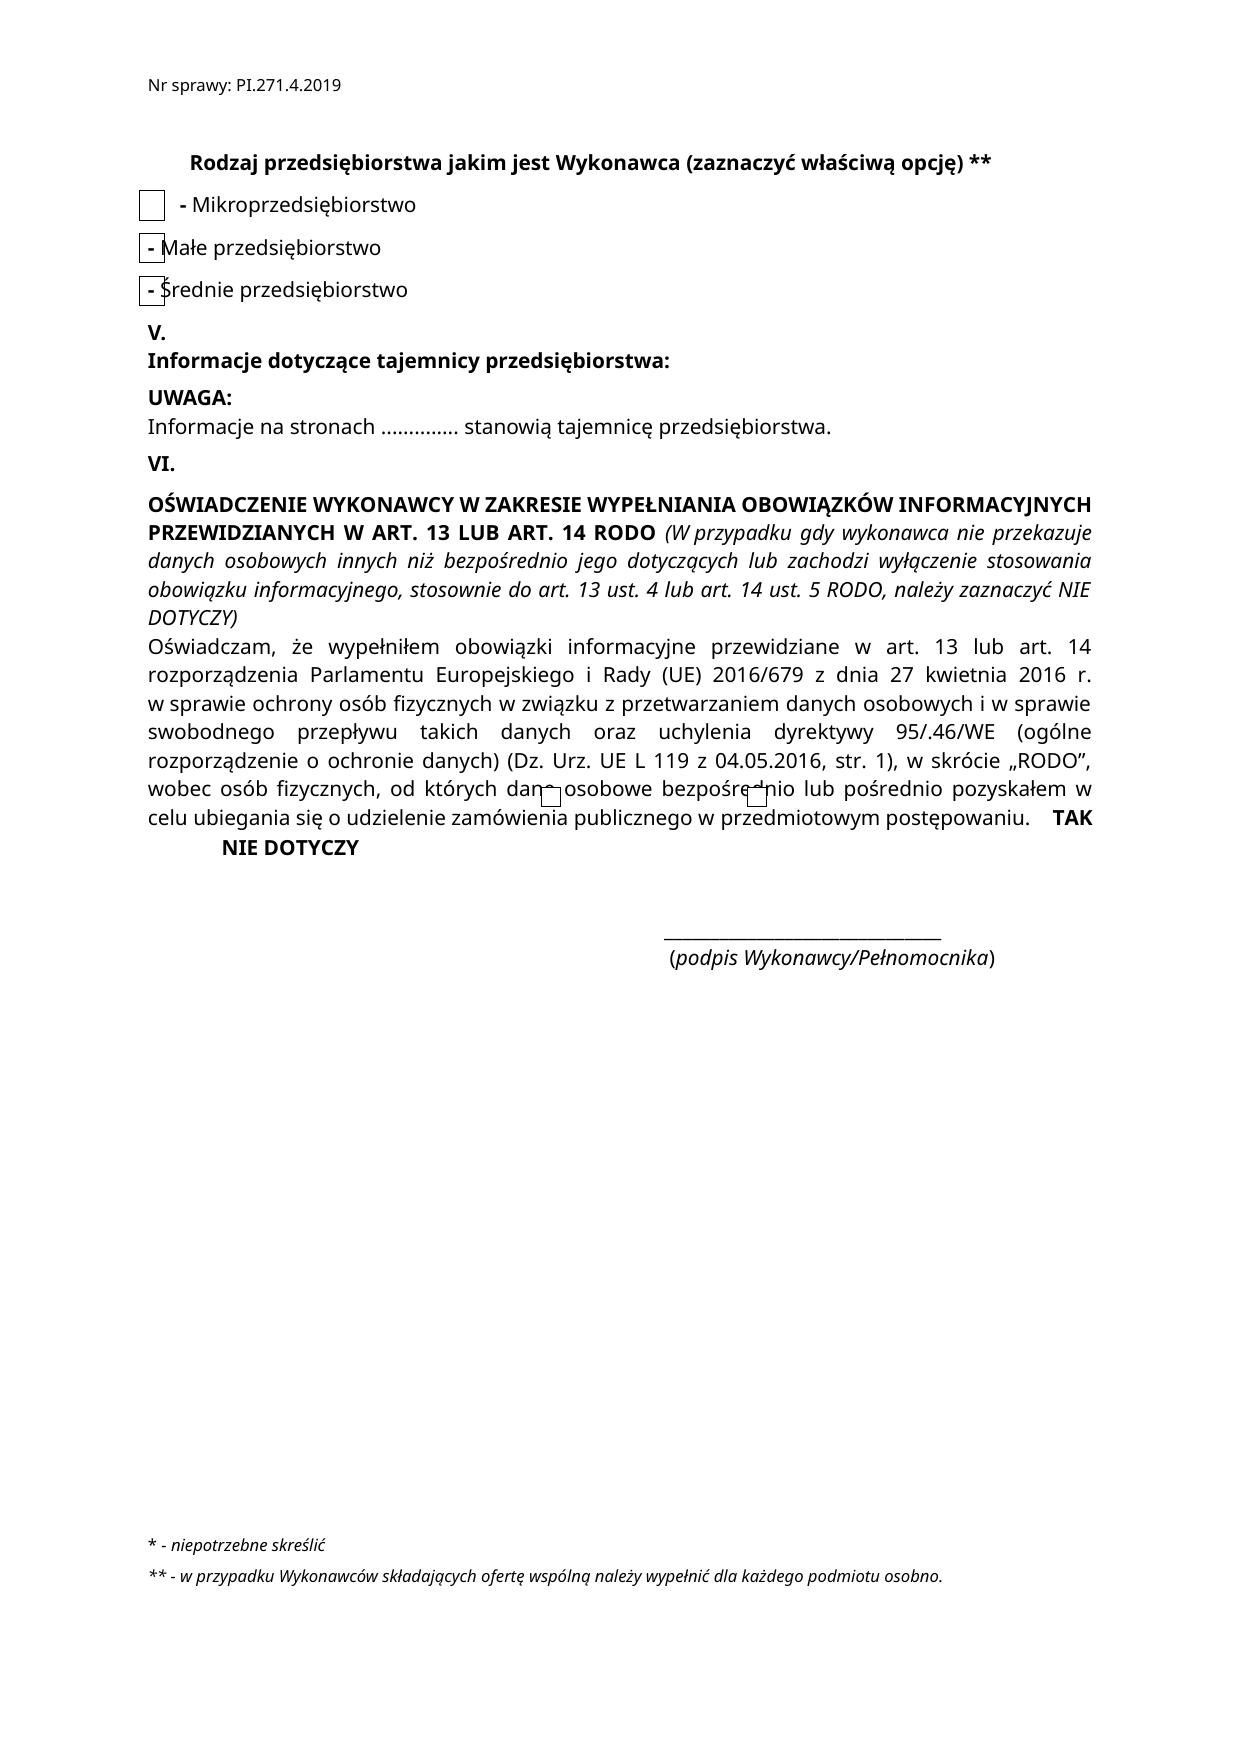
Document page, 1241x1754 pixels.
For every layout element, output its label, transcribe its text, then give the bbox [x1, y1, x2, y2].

text Informacje dotyczące tajemnicy przedsiębiorstwa: [148, 346, 1093, 375]
list Oświadczam, że wypełniłem obowiązki informacyjne przewidziane w art. 13 lub art. 14 rozporządzenia Parlamentu Europejskiego i Rady (UE) 2016/679 z dnia 27 kwietnia 2016 r. w sprawie ochrony osób fizycznych w związku z przetwarzaniem danych osobowych i w sprawie swobodnego przepływu takich danych oraz uchylenia dyrektywy 95/.46/WE (ogólne rozporządzenie o ochronie danych) (Dz. Urz. UE L 119 z 04.05.2016, str. 1), w skrócie „RODO”, wobec osób fizycznych, od których dane osobowe bezpośrednio lub pośrednio pozyskałem w celu ubiegania się o udzielenie zamówienia publicznego w przedmiotowym postępowaniu. TAK NIE DOTYCZY [148, 632, 1093, 862]
table_header [140, 234, 164, 262]
text - Małe przedsiębiorstwo [165, 233, 1093, 261]
list OŚWIADCZENIE WYKONAWCY W ZAKRESIE WYPEŁNIANIA OBOWIĄZKÓW INFORMACYJNYCH PRZEWIDZIANYCH W ART. 13 LUB ART. 14 RODO (W przypadku gdy wykonawca nie przekazuje danych osobowych innych niż bezpośrednio jego dotyczących lub zachodzi wyłączenie stosowania obowiązku informacyjnego, stosownie do art. 13 ust. 4 lub art. 14 ust. 5 RODO, należy zaznaczyć NIE DOTYCZY) [148, 490, 1093, 632]
table_header [140, 191, 164, 219]
table_header [140, 277, 164, 305]
text - Średnie przedsiębiorstwo [165, 275, 1093, 304]
text Informacje na stronach .............. stanowią tajemnicę przedsiębiorstwa. [148, 412, 1093, 440]
text V. [148, 318, 1093, 346]
text UWAGA: [148, 383, 1093, 412]
text VI. [148, 449, 1093, 477]
text - Mikroprzedsiębiorstwo [165, 190, 1093, 219]
text * - niepotrzebne skreślić [148, 1533, 1093, 1556]
text (podpis Wykonawcy/Pełnomocnika) [148, 943, 1093, 972]
text Rodzaj przedsiębiorstwa jakim jest Wykonawca (zaznaczyć właściwą opcję) ** [148, 148, 1093, 176]
text ______________________________ [148, 915, 1093, 943]
text ** - w przypadku Wykonawców składających ofertę wspólną należy wypełnić dla każdego podmiotu osobno. [148, 1564, 1093, 1587]
